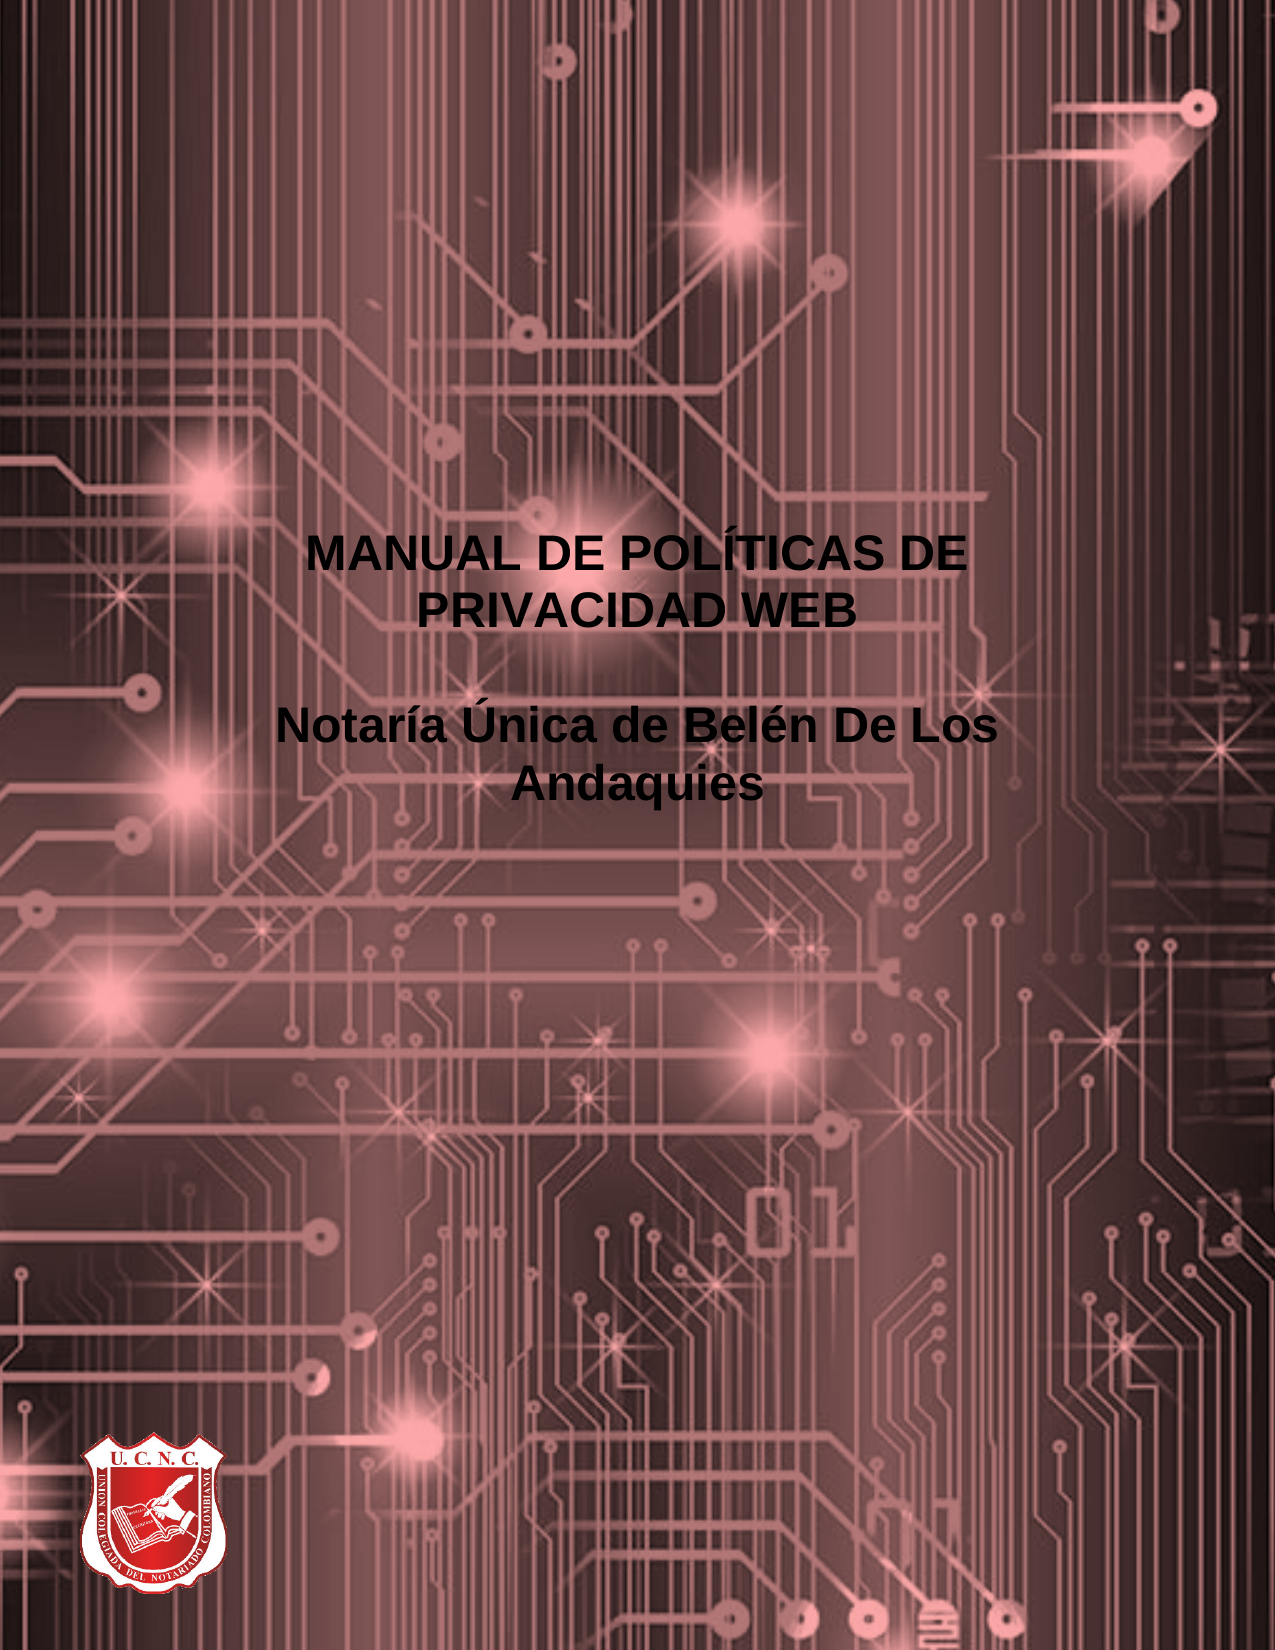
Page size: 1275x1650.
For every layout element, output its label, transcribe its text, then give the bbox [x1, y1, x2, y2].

text MANUAL DE POLÍTICAS DE PRIVACIDAD WEB [177, 523, 1098, 638]
picture [79, 1432, 228, 1594]
text Notaría Única de Belén De Los Andaquies [177, 696, 1098, 811]
